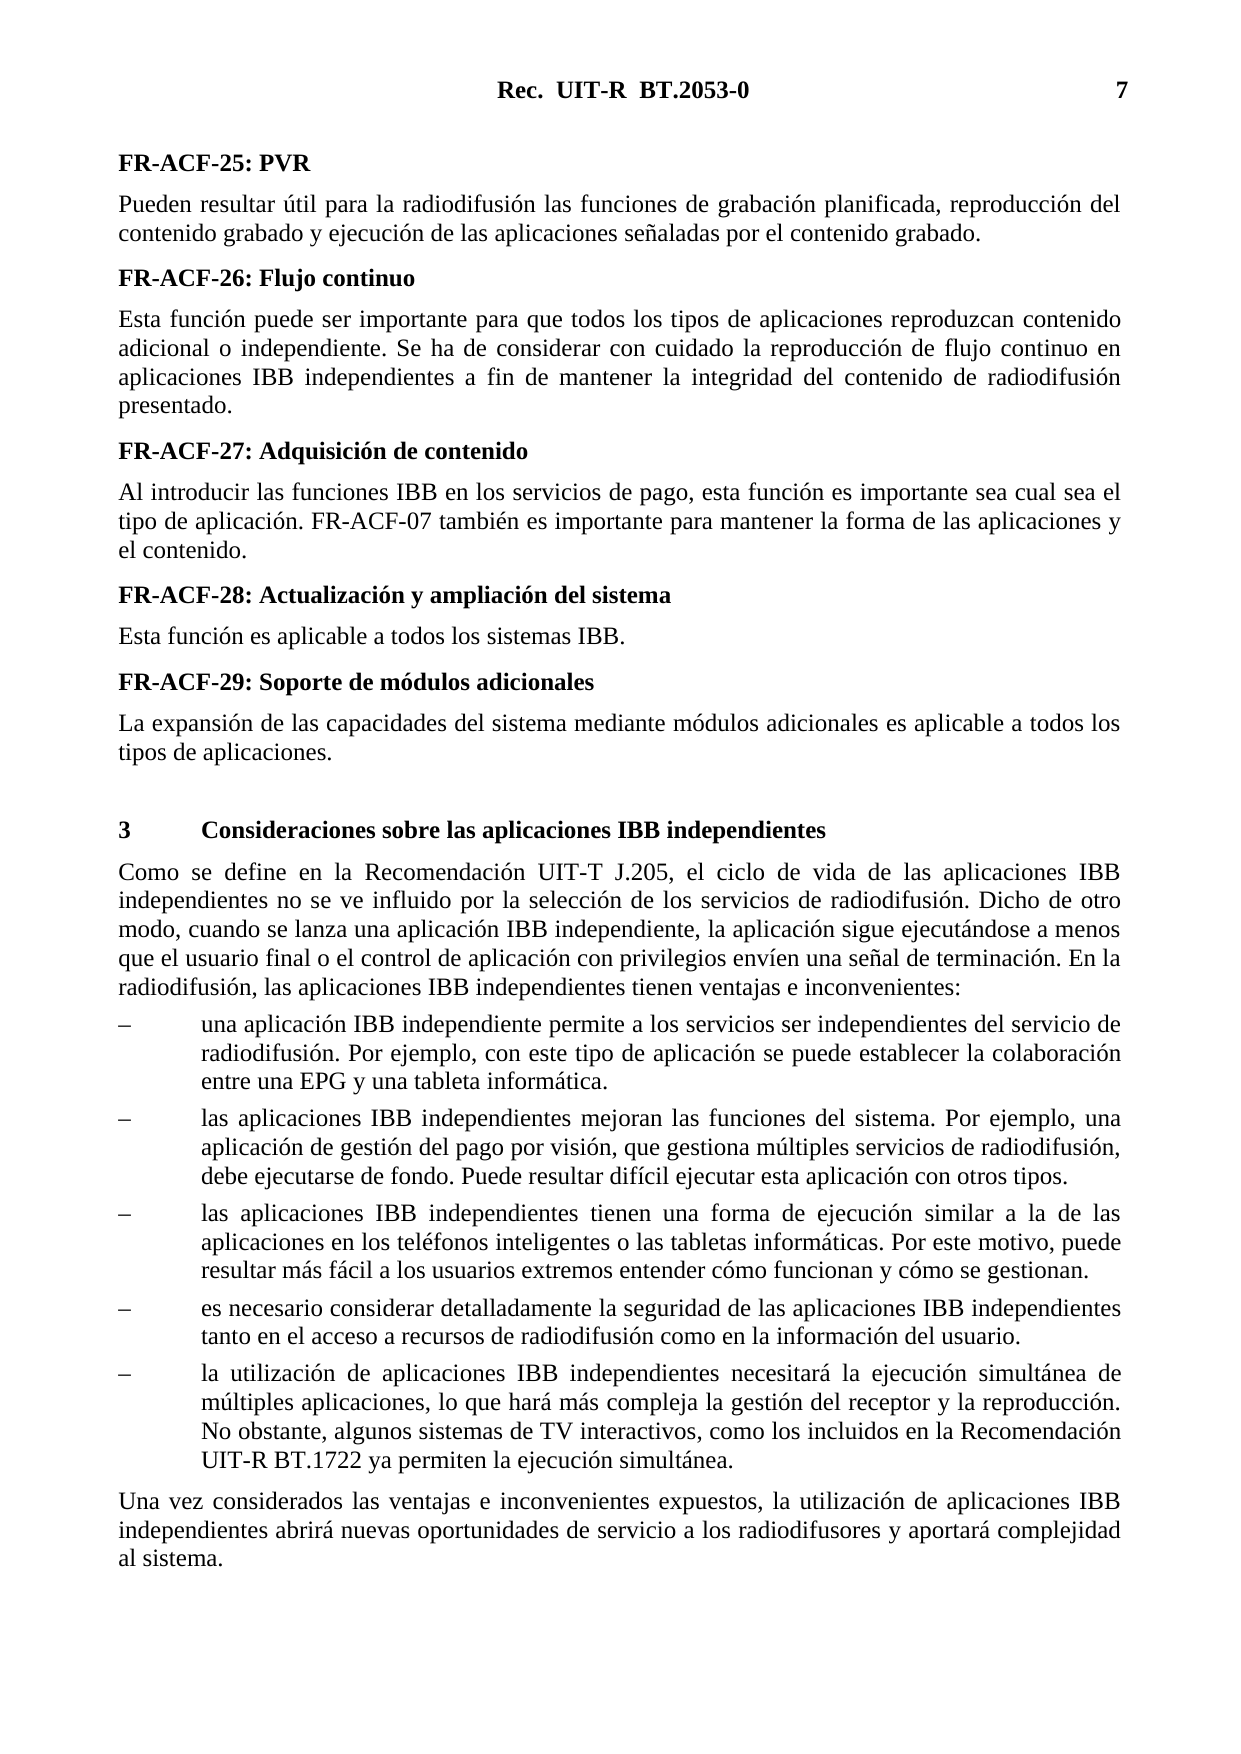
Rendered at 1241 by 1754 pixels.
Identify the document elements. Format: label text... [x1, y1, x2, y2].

text Al introducir las funciones IBB en los servicios de pago, esta función es importante sea cual sea el tipo de aplicación. FR-ACF-07 también es importante para mantener la forma de las aplicaciones y el contenido. [118, 477, 1122, 563]
text Esta función es aplicable a todos los sistemas IBB. [118, 621, 1122, 650]
text – las aplicaciones IBB independientes mejoran las funciones del sistema. Por ejemplo, una aplicación de gestión del pago por visión, que gestiona múltiples servicios de radiodifusión, debe ejecutarse de fondo. Puede resultar difícil ejecutar esta aplicación con otros tipos. [118, 1103, 1122, 1190]
subtitle FR-ACF-28: Actualización y ampliación del sistema [118, 580, 1122, 609]
subtitle FR-ACF-26: Flujo continuo [118, 263, 1122, 292]
text Como se define en la Recomendación UIT-T J.205, el ciclo de vida de las aplicaciones IBB independientes no se ve influido por la selección de los servicios de radiodifusión. Dicho de otro modo, cuando se lanza una aplicación IBB independiente, la aplicación sigue ejecutándose a menos que el usuario final o el control de aplicación con privilegios envíen una señal de terminación. En la radiodifusión, las aplicaciones IBB independientes tienen ventajas e inconvenientes: [118, 857, 1122, 1001]
text – las aplicaciones IBB independientes tienen una forma de ejecución similar a la de las aplicaciones en los teléfonos inteligentes o las tabletas informáticas. Por este motivo, puede resultar más fácil a los usuarios extremos entender cómo funcionan y cómo se gestionan. [118, 1198, 1122, 1284]
text – es necesario considerar detalladamente la seguridad de las aplicaciones IBB independientes tanto en el acceso a recursos de radiodifusión como en la información del usuario. [118, 1293, 1122, 1350]
text – la utilización de aplicaciones IBB independientes necesitará la ejecución simultánea de múltiples aplicaciones, lo que hará más compleja la gestión del receptor y la reproducción. No obstante, algunos sistemas de TV interactivos, como los incluidos en la Recomendación UIT-R BT.1722 ya permiten la ejecución simultánea. [118, 1358, 1122, 1473]
text Pueden resultar útil para la radiodifusión las funciones de grabación planificada, reproducción del contenido grabado y ejecución de las aplicaciones señaladas por el contenido grabado. [118, 189, 1122, 246]
text – una aplicación IBB independiente permite a los servicios ser independientes del servicio de radiodifusión. Por ejemplo, con este tipo de aplicación se puede establecer la colaboración entre una EPG y una tableta informática. [118, 1009, 1122, 1095]
subtitle FR-ACF-25: PVR [118, 148, 1122, 176]
text Esta función puede ser importante para que todos los tipos de aplicaciones reproduzcan contenido adicional o independiente. Se ha de considerar con cuidado la reproducción de flujo continuo en aplicaciones IBB independientes a fin de mantener la integridad del contenido de radiodifusión presentado. [118, 304, 1122, 419]
subtitle FR-ACF-29: Soporte de módulos adicionales [118, 667, 1122, 696]
subtitle 3 Consideraciones sobre las aplicaciones IBB independientes [118, 816, 1122, 844]
subtitle FR-ACF-27: Adquisición de contenido [118, 436, 1122, 465]
text Una vez considerados las ventajas e inconvenientes expuestos, la utilización de aplicaciones IBB independientes abrirá nuevas oportunidades de servicio a los radiodifusores y aportará complejidad al sistema. [118, 1486, 1122, 1572]
text La expansión de las capacidades del sistema mediante módulos adicionales es aplicable a todos los tipos de aplicaciones. [118, 708, 1122, 766]
